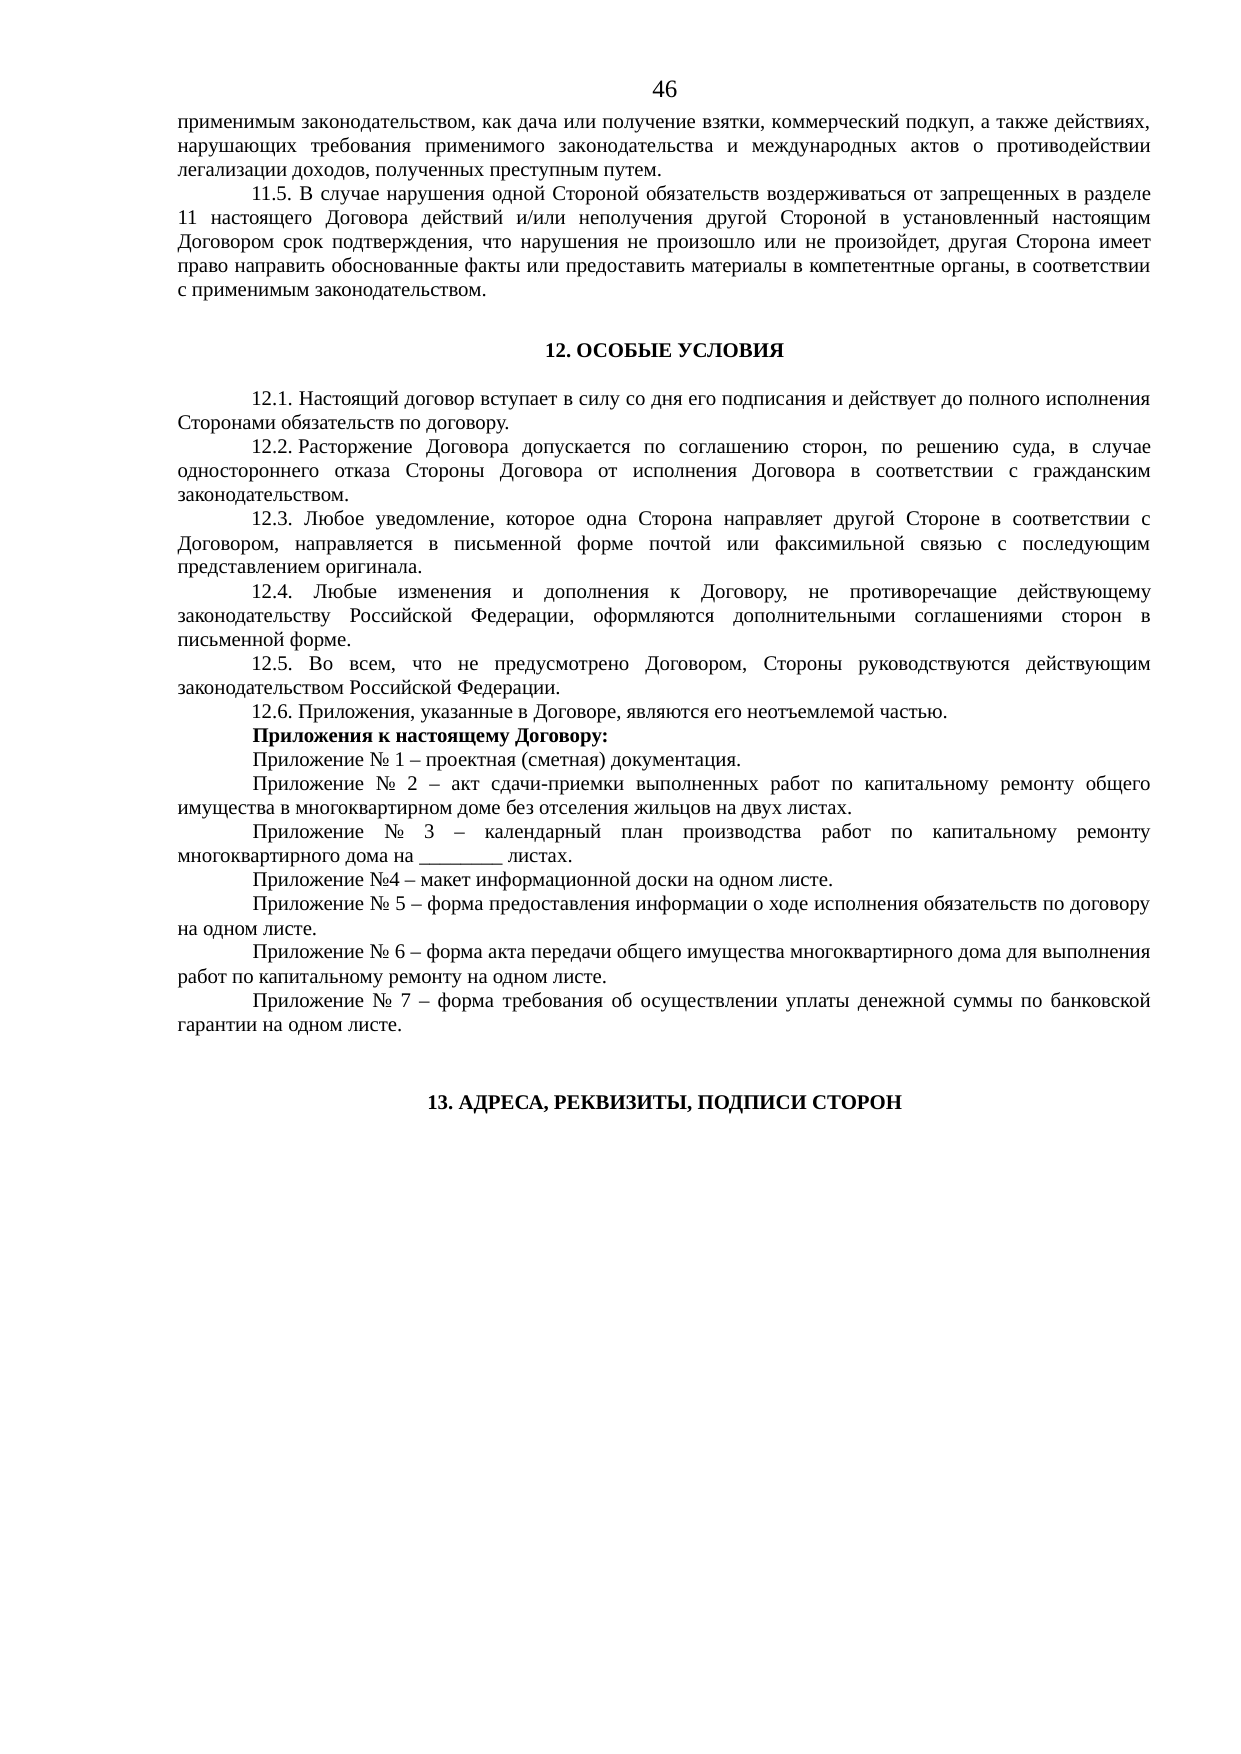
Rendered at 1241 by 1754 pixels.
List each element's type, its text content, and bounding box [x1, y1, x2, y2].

text 11.5. В случае нарушения одной Стороной обязательств воздерживаться от запрещенных в разделе 11 настоящего Договора действий и/или неполучения другой Стороной в установленный настоящим Договором срок подтверждения, что нарушения не произошло или не произойдет, другая Сторона имеет право направить обоснованные факты или предоставить материалы в компетентные органы, в соответствии с применимым законодательством. [177, 181, 1152, 301]
text Приложение № 5 – форма предоставления информации о ходе исполнения обязательств по договору на одном листе. [177, 891, 1152, 939]
text 12.4. Любые изменения и дополнения к Договору, не противоречащие действующему законодательству Российской Федерации, оформляются дополнительными соглашениями сторон в письменной форме. [177, 578, 1152, 651]
list 13. АДРЕСА, РЕКВИЗИТЫ, ПОДПИСИ СТОРОН [177, 1090, 1152, 1114]
text Приложения к настоящему Договору: [177, 723, 1152, 747]
text Приложение № 7 – форма требования об осуществлении уплаты денежной суммы по банковской гарантии на одном листе. [177, 988, 1152, 1036]
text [177, 109, 1152, 181]
text Приложение № 6 – форма акта передачи общего имущества многоквартирного дома для выполнения работ по капитальному ремонту на одном листе. [177, 939, 1152, 988]
text 12.1. Настоящий договор вступает в силу со дня его подписания и действует до полного исполнения Сторонами обязательств по договору. [177, 386, 1152, 434]
text 12.6. Приложения, указанные в Договоре, являются его неотъемлемой частью. [177, 699, 1152, 723]
text 12. ОСОБЫЕ УСЛОВИЯ [177, 338, 1152, 362]
text 12.2. Расторжение Договора допускается по соглашению сторон, по решению суда, в случае одностороннего отказа Стороны Договора от исполнения Договора в соответствии с гражданским законодательством. [177, 434, 1152, 506]
text Приложение № 1 – проектная (сметная) документация. [177, 747, 1152, 771]
text Приложение № 2 – акт сдачи-приемки выполненных работ по капитальному ремонту общего имущества в многоквартирном доме без отселения жильцов на двух листах. [177, 771, 1152, 819]
text Приложение № 3 – календарный план производства работ по капитальному ремонту многоквартирного дома на ________ листах. [177, 819, 1152, 867]
text 12.3. Любое уведомление, которое одна Сторона направляет другой Стороне в соответствии с Договором, направляется в письменной форме почтой или факсимильной связью с последующим представлением оригинала. [177, 506, 1152, 578]
text 12.5. Во всем, что не предусмотрено Договором, Стороны руководствуются действующим законодательством Российской Федерации. [177, 651, 1152, 699]
text Приложение №4 – макет информационной доски на одном листе. [177, 867, 1152, 891]
